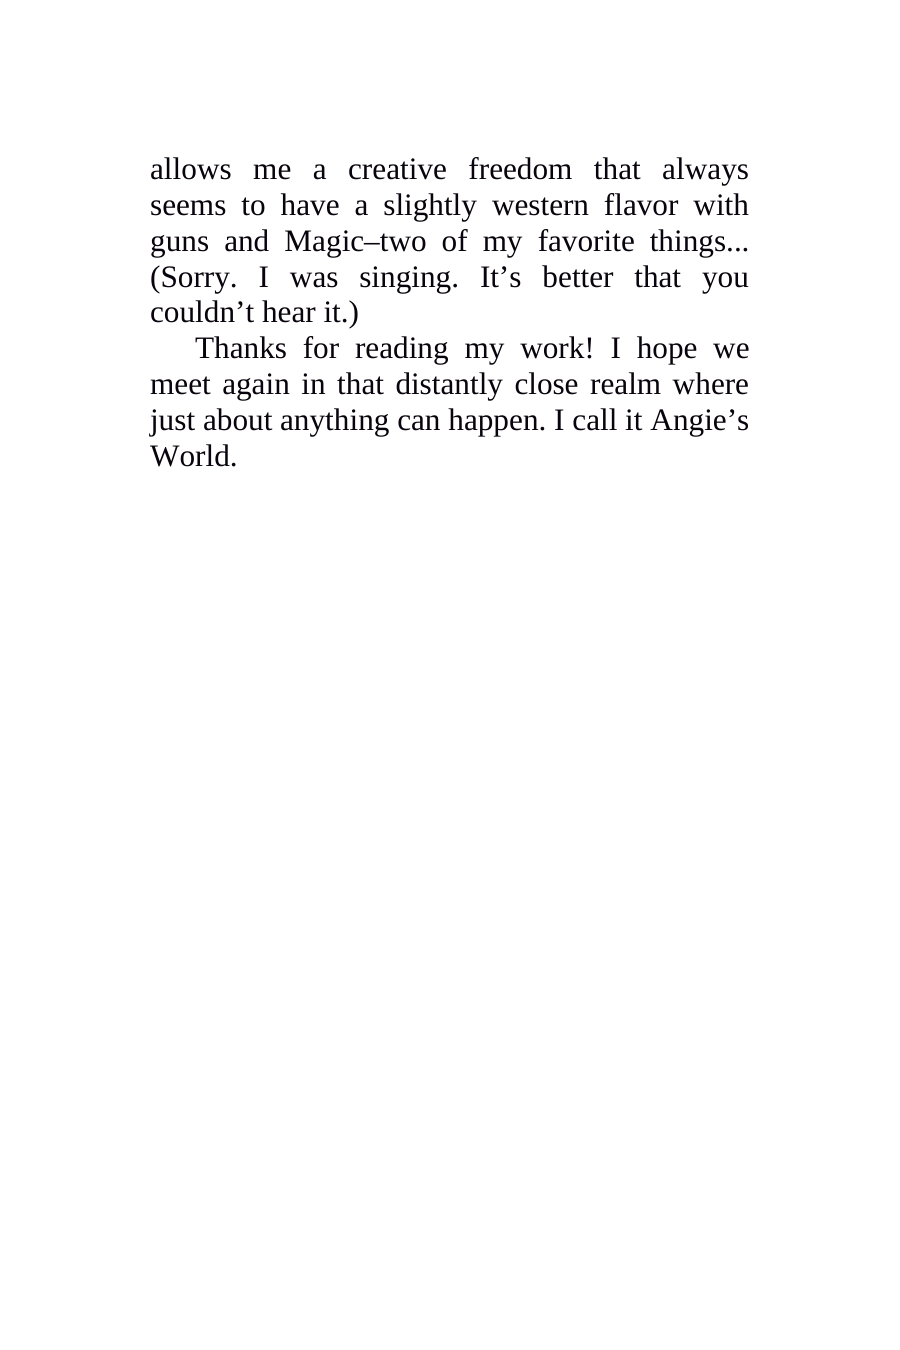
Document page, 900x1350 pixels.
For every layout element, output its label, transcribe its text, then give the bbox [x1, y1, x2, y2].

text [150, 150, 750, 330]
text Thanks for reading my work! I hope we meet again in that distantly close realm where just about anything can happen. I call it Angie’s World. [150, 330, 750, 473]
